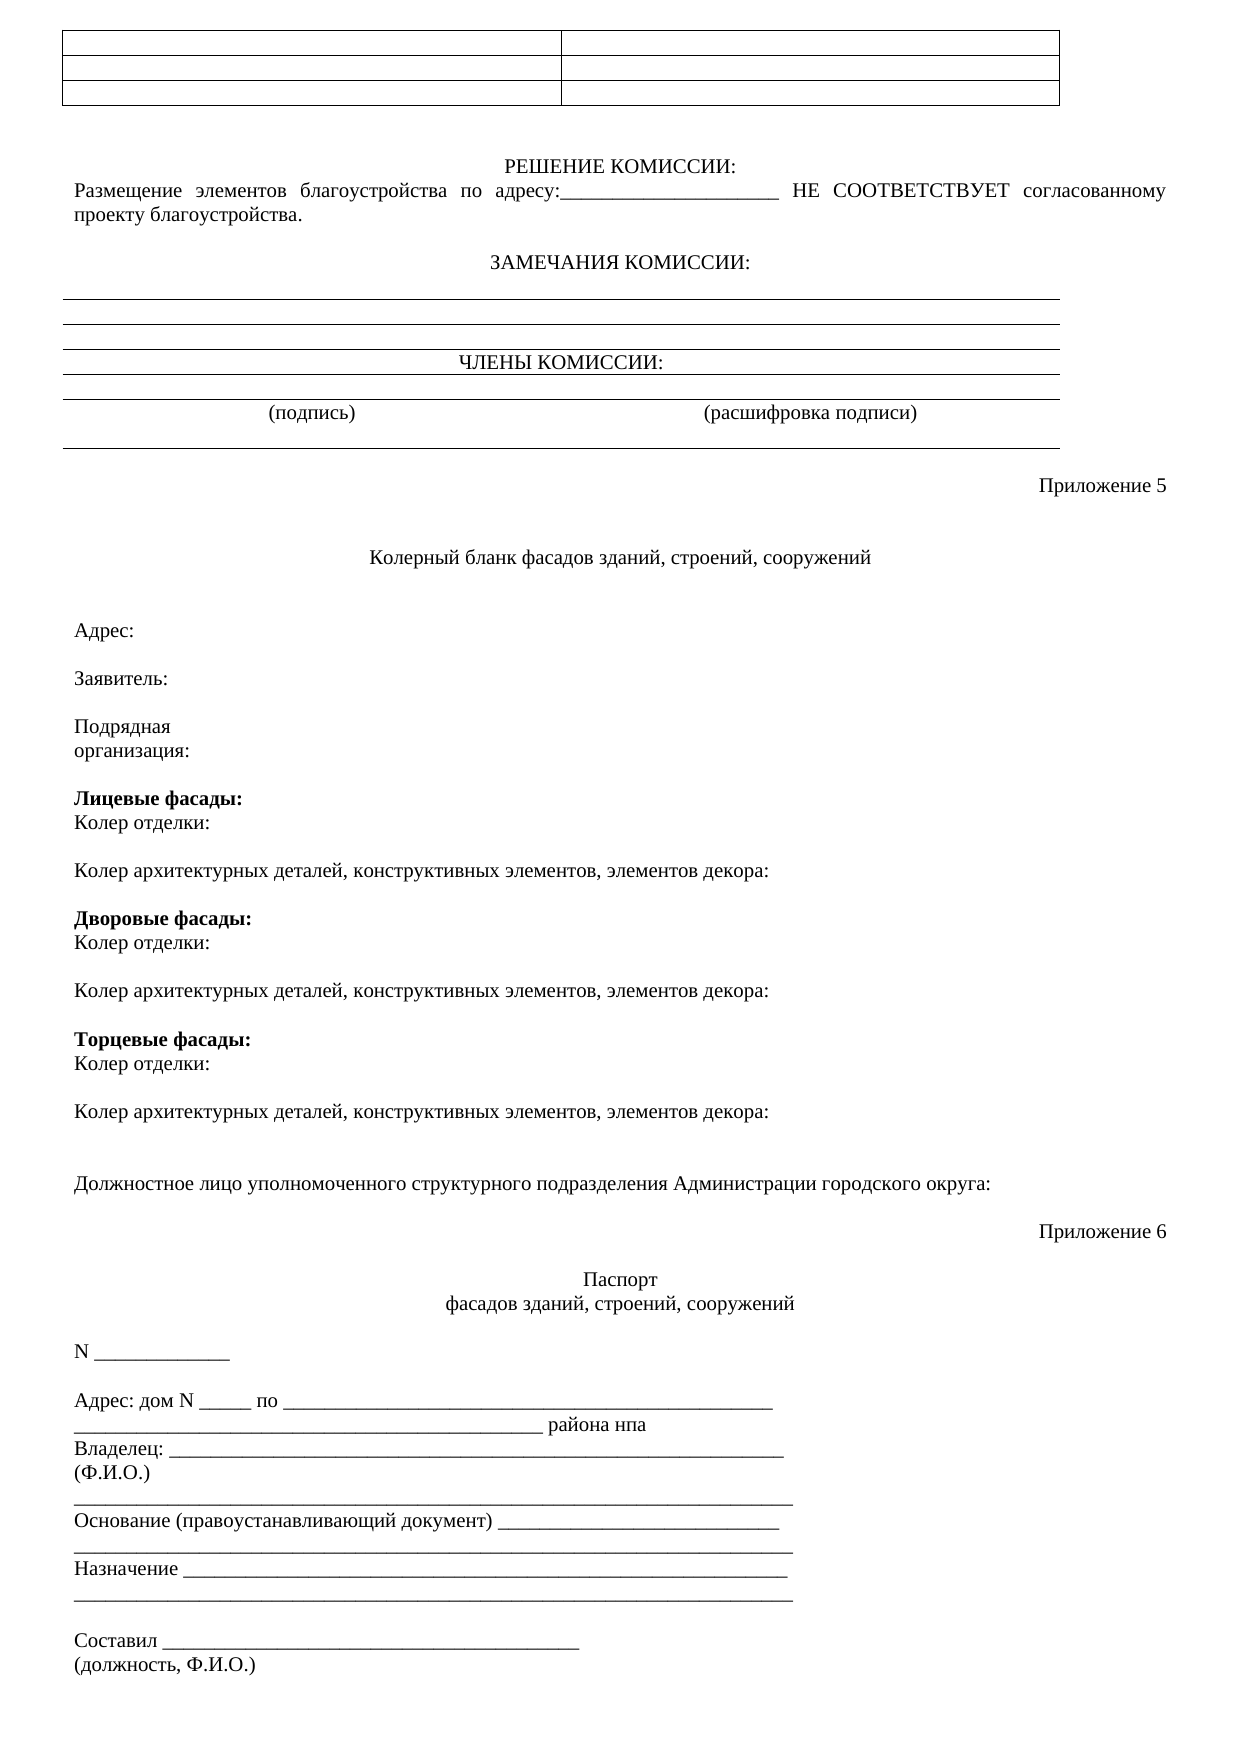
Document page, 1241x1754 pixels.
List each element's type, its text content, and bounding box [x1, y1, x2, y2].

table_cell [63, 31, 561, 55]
text Паспорт [74, 1267, 1167, 1291]
text Назначение __________________________________________________________ [74, 1556, 1167, 1580]
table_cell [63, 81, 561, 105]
text _____________________________________________________________________ [74, 1532, 1167, 1556]
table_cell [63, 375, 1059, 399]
text фасадов зданий, строений, сооружений [74, 1291, 1167, 1315]
text Адрес: дом N _____ по _______________________________________________ [74, 1387, 1167, 1412]
text _____________________________________________ района нпа [74, 1412, 1167, 1436]
text (должность, Ф.И.О.) [74, 1652, 1167, 1676]
text N _____________ [74, 1339, 1167, 1363]
text организация: [74, 738, 1167, 762]
text Дворовые фасады: [74, 906, 1167, 930]
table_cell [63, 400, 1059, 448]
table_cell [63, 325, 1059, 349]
text _____________________________________________________________________ [74, 1580, 1167, 1604]
text ЗАМЕЧАНИЯ КОМИССИИ: [74, 250, 1167, 274]
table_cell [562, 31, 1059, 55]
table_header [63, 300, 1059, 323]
text Колер архитектурных деталей, конструктивных элементов, элементов декора: [74, 978, 1167, 1002]
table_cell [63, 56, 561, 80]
text Лицевые фасады: [74, 786, 1167, 810]
text Заявитель: [74, 666, 1167, 690]
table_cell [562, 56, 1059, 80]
text Адрес: [74, 617, 1167, 642]
text Колер отделки: [74, 930, 1167, 954]
text Колер архитектурных деталей, конструктивных элементов, элементов декора: [74, 1099, 1167, 1123]
text Торцевые фасады: [74, 1027, 1167, 1051]
text Владелец: ___________________________________________________________ [74, 1436, 1167, 1460]
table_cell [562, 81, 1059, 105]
text Приложение 6 [74, 1219, 1167, 1243]
text Колер отделки: [74, 1051, 1167, 1075]
text (Ф.И.О.) [74, 1460, 1167, 1484]
text Размещение элементов благоустройства по адресу:_____________________ НЕ СООТВЕТСТВУЕТ согласованному проекту благоустройства. [74, 178, 1167, 226]
text Основание (правоустанавливающий документ) ___________________________ [74, 1508, 1167, 1532]
text Колер отделки: [74, 810, 1167, 834]
text _____________________________________________________________________ [74, 1484, 1167, 1508]
text Приложение 5 [74, 473, 1167, 497]
text Колерный бланк фасадов зданий, строений, сооружений [74, 545, 1167, 569]
text Должностное лицо уполномоченного структурного подразделения Администрации городского округа: [74, 1171, 1167, 1195]
text Составил ________________________________________ [74, 1628, 1167, 1652]
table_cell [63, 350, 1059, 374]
text РЕШЕНИЕ КОМИССИИ: [74, 154, 1167, 178]
text Подрядная [74, 714, 1167, 738]
text Колер архитектурных деталей, конструктивных элементов, элементов декора: [74, 858, 1167, 882]
